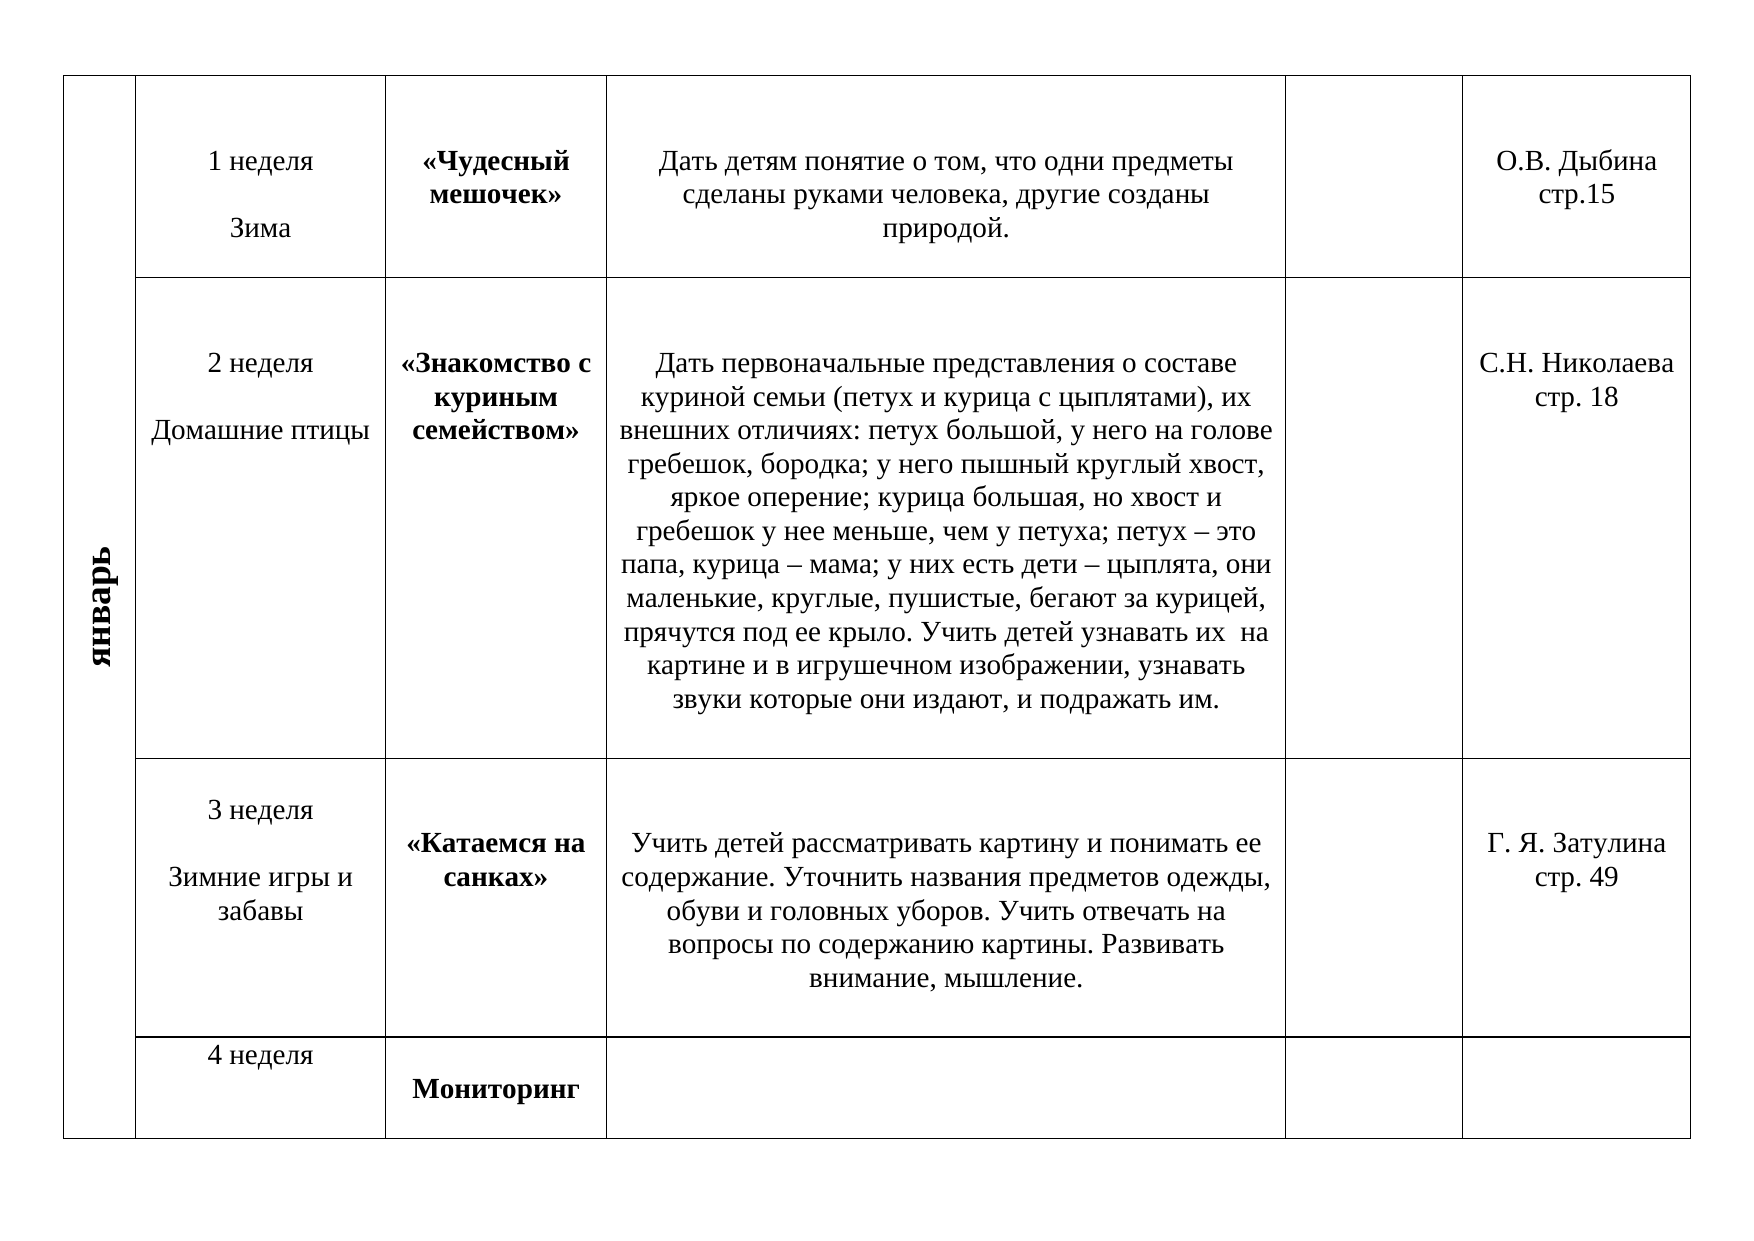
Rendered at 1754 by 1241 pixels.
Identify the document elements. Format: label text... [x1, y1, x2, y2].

table_cell [1286, 1038, 1462, 1138]
table_cell Мониторинг [386, 1038, 606, 1138]
table_cell Г. Я. Затулина стр. 49 [1463, 759, 1690, 1036]
table_cell Дать детям понятие о том, что одни предметы сделаны руками человека, другие созданы природой. [607, 76, 1285, 277]
table_cell [1463, 1038, 1690, 1138]
table_cell С.Н. Николаева стр. 18 [1463, 278, 1690, 757]
table_cell «Знакомство с куриным семейством» [386, 278, 606, 757]
table_cell [1286, 278, 1462, 757]
table_cell Учить детей рассматривать картину и понимать ее содержание. Уточнить названия предметов одежды, обуви и головных уборов. Учить отвечать на вопросы по содержанию картины. Развивать внимание, мышление. [607, 759, 1285, 1036]
table_cell «Чудесный мешочек» [386, 76, 606, 277]
table_cell [1286, 759, 1462, 1036]
table_cell [1286, 76, 1462, 277]
table_cell [607, 1038, 1285, 1138]
table_cell 4 неделя [136, 1038, 385, 1138]
table_cell Дать первоначальные представления о составе куриной семьи (петух и курица с цыплятами), их внешних отличиях: петух большой, у него на голове гребешок, бородка; у него пышный круглый хвост, яркое оперение; курица большая, но хвост и гребешок у нее меньше, чем у петуха; петух – это папа, курица – мама; у них есть дети – цыплята, они маленькие, круглые, пушистые, бегают за курицей, прячутся под ее крыло. Учить детей узнавать их на картине и в игрушечном изображении, узнавать звуки которые они издают, и подражать им. [607, 278, 1285, 757]
table_cell январь [64, 76, 135, 1138]
table_cell 1 неделя Зима [136, 76, 385, 277]
table_cell «Катаемся на санках» [386, 759, 606, 1036]
table_cell 3 неделя Зимние игры и забавы [136, 759, 385, 1036]
table_cell О.В. Дыбина стр.15 [1463, 76, 1690, 277]
table_cell 2 неделя Домашние птицы [136, 278, 385, 757]
